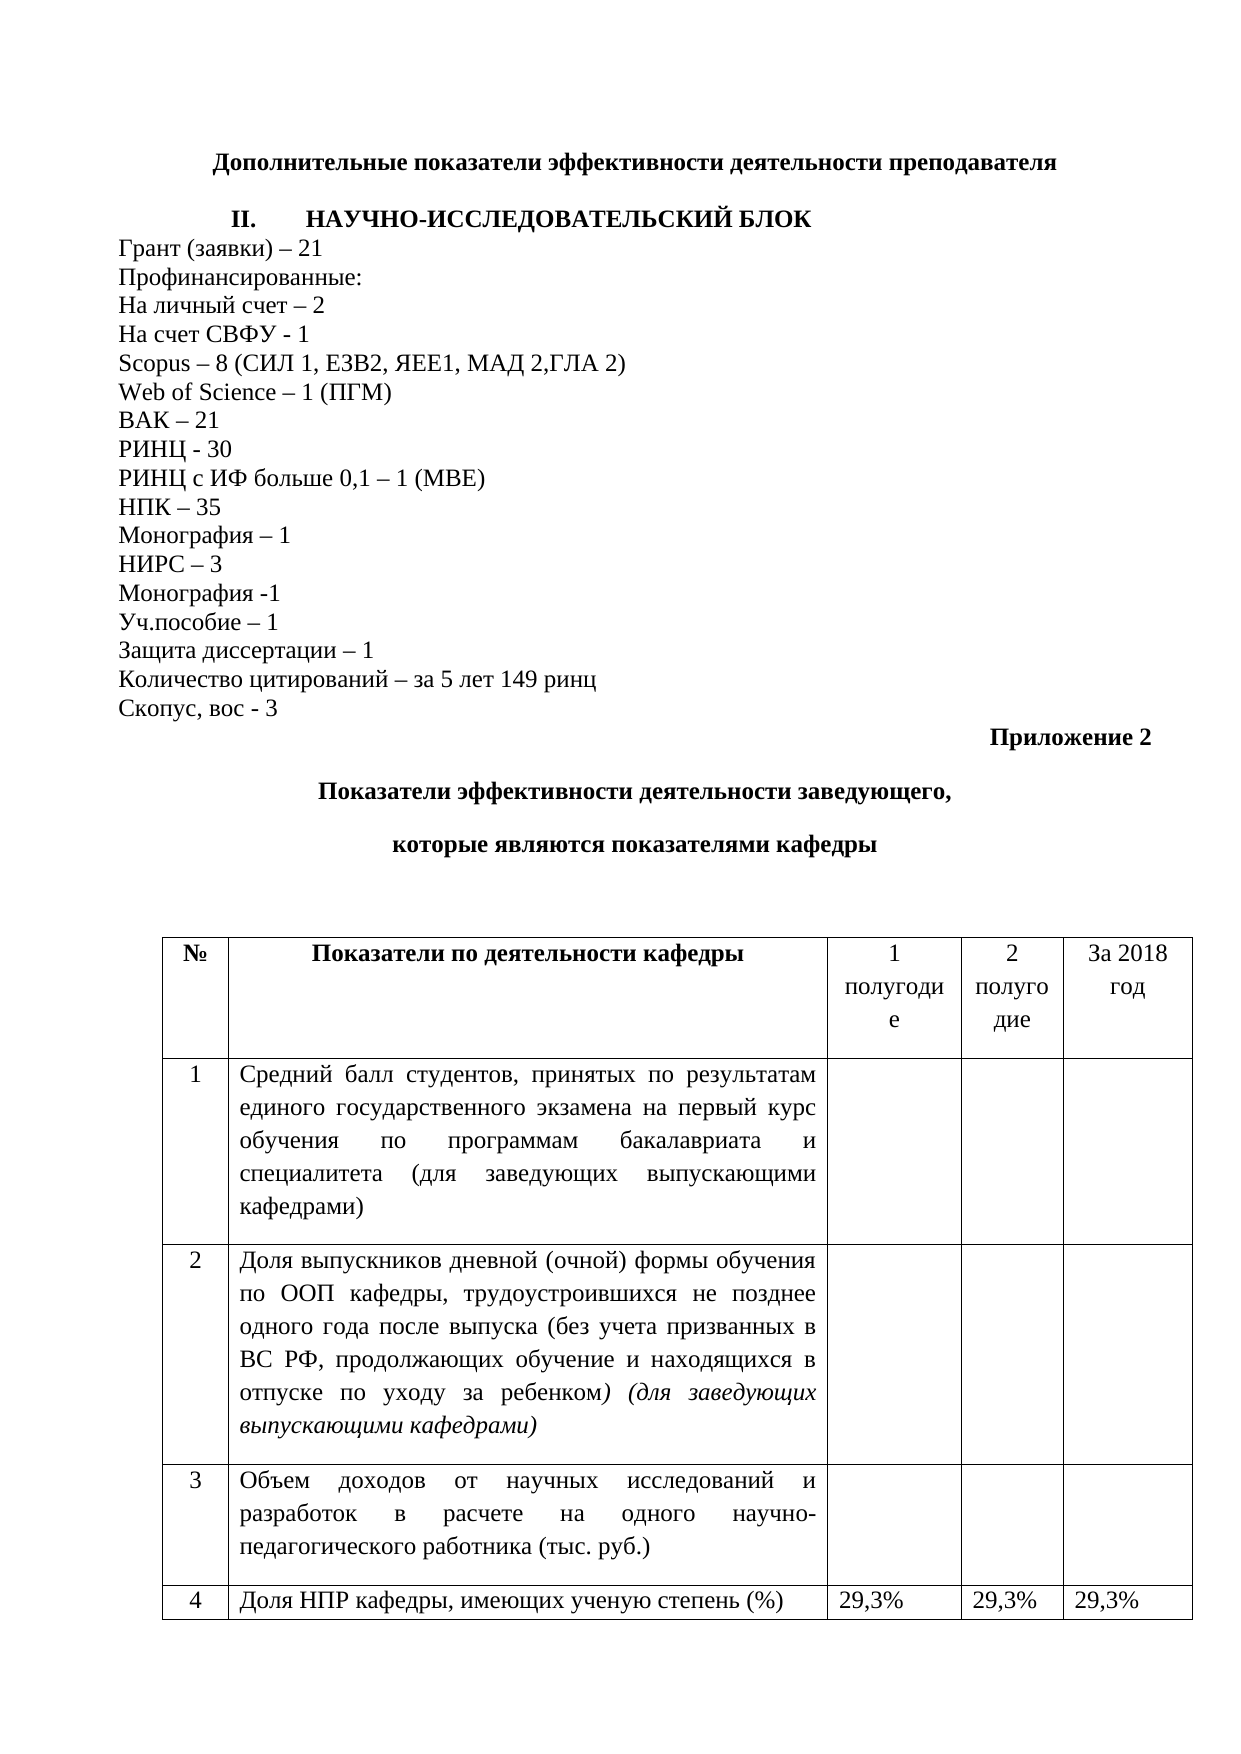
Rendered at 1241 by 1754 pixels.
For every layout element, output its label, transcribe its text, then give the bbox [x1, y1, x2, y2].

text РИНЦ с ИФ больше 0,1 – 1 (МВЕ) [118, 463, 1152, 492]
text Защита диссертации – 1 [118, 636, 1152, 664]
table_header Показатели по деятельности кафедры [229, 938, 827, 1058]
table_cell Доля выпускников дневной (очной) формы обучения по ООП кафедры, трудоустроившихся не позднее одного года после выпуска (без учета призванных в ВС РФ, продолжающих обучение и находящихся в отпуске по уходу за ребенком) (для заведующих выпускающими кафедрами) [229, 1245, 827, 1464]
table_header 1 полугодие [828, 938, 961, 1058]
text РИНЦ - 30 [118, 434, 1152, 463]
table_cell [1064, 1059, 1192, 1244]
text На личный счет – 2 [118, 291, 1152, 319]
table_header № [163, 938, 228, 1058]
table_cell [828, 1465, 961, 1584]
text Монография -1 [118, 578, 1152, 607]
text НПК – 35 [118, 492, 1152, 521]
text Показатели эффективности деятельности заведующего, [118, 776, 1152, 804]
table_cell [1064, 1465, 1192, 1584]
table_cell 29,3% [962, 1586, 1063, 1619]
table_cell [962, 1245, 1063, 1464]
text Грант (заявки) – 21 [118, 233, 1152, 262]
table_cell 4 [163, 1586, 228, 1619]
text Количество цитирований – за 5 лет 149 ринц [118, 664, 1152, 693]
text Scopus – 8 (СИЛ 1, ЕЗВ2, ЯЕЕ1, МАД 2,ГЛА 2) [118, 348, 1152, 377]
text Уч.пособие – 1 [118, 607, 1152, 636]
text которые являются показателями кафедры [118, 829, 1152, 858]
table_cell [229, 1586, 827, 1619]
table_cell [828, 1245, 961, 1464]
text На счет СВФУ - 1 [118, 319, 1152, 348]
text Профинансированные: [118, 262, 1152, 291]
list НАУЧНО-ИССЛЕДОВАТЕЛЬСКИЙ БЛОК [231, 204, 1152, 233]
text НИРС – 3 [118, 549, 1152, 578]
table_cell 29,3% [1064, 1586, 1192, 1619]
table_cell Средний балл студентов, принятых по результатам единого государственного экзамена на первый курс обучения по программам бакалавриата и специалитета (для заведующих выпускающими кафедрами) [229, 1059, 827, 1244]
text Приложение 2 [118, 722, 1152, 751]
table_cell [962, 1465, 1063, 1584]
table_header 2 полугодие [962, 938, 1063, 1058]
text Монография – 1 [118, 521, 1152, 549]
text Скопус, вос - 3 [118, 693, 1152, 722]
table_cell [962, 1059, 1063, 1244]
table_cell 29,3% [828, 1586, 961, 1619]
table_cell [1064, 1245, 1192, 1464]
table_cell Объем доходов от научных исследований и разработок в расчете на одного научно-педагогического работника (тыс. руб.) [229, 1465, 827, 1584]
table_cell 2 [163, 1245, 228, 1464]
table_cell 3 [163, 1465, 228, 1584]
text ВАК – 21 [118, 406, 1152, 434]
table_cell [828, 1059, 961, 1244]
text Дополнительные показатели эффективности деятельности преподавателя [118, 147, 1152, 176]
text Web of Science – 1 (ПГМ) [118, 377, 1152, 406]
table_header За 2018 год [1064, 938, 1192, 1058]
table_cell 1 [163, 1059, 228, 1244]
